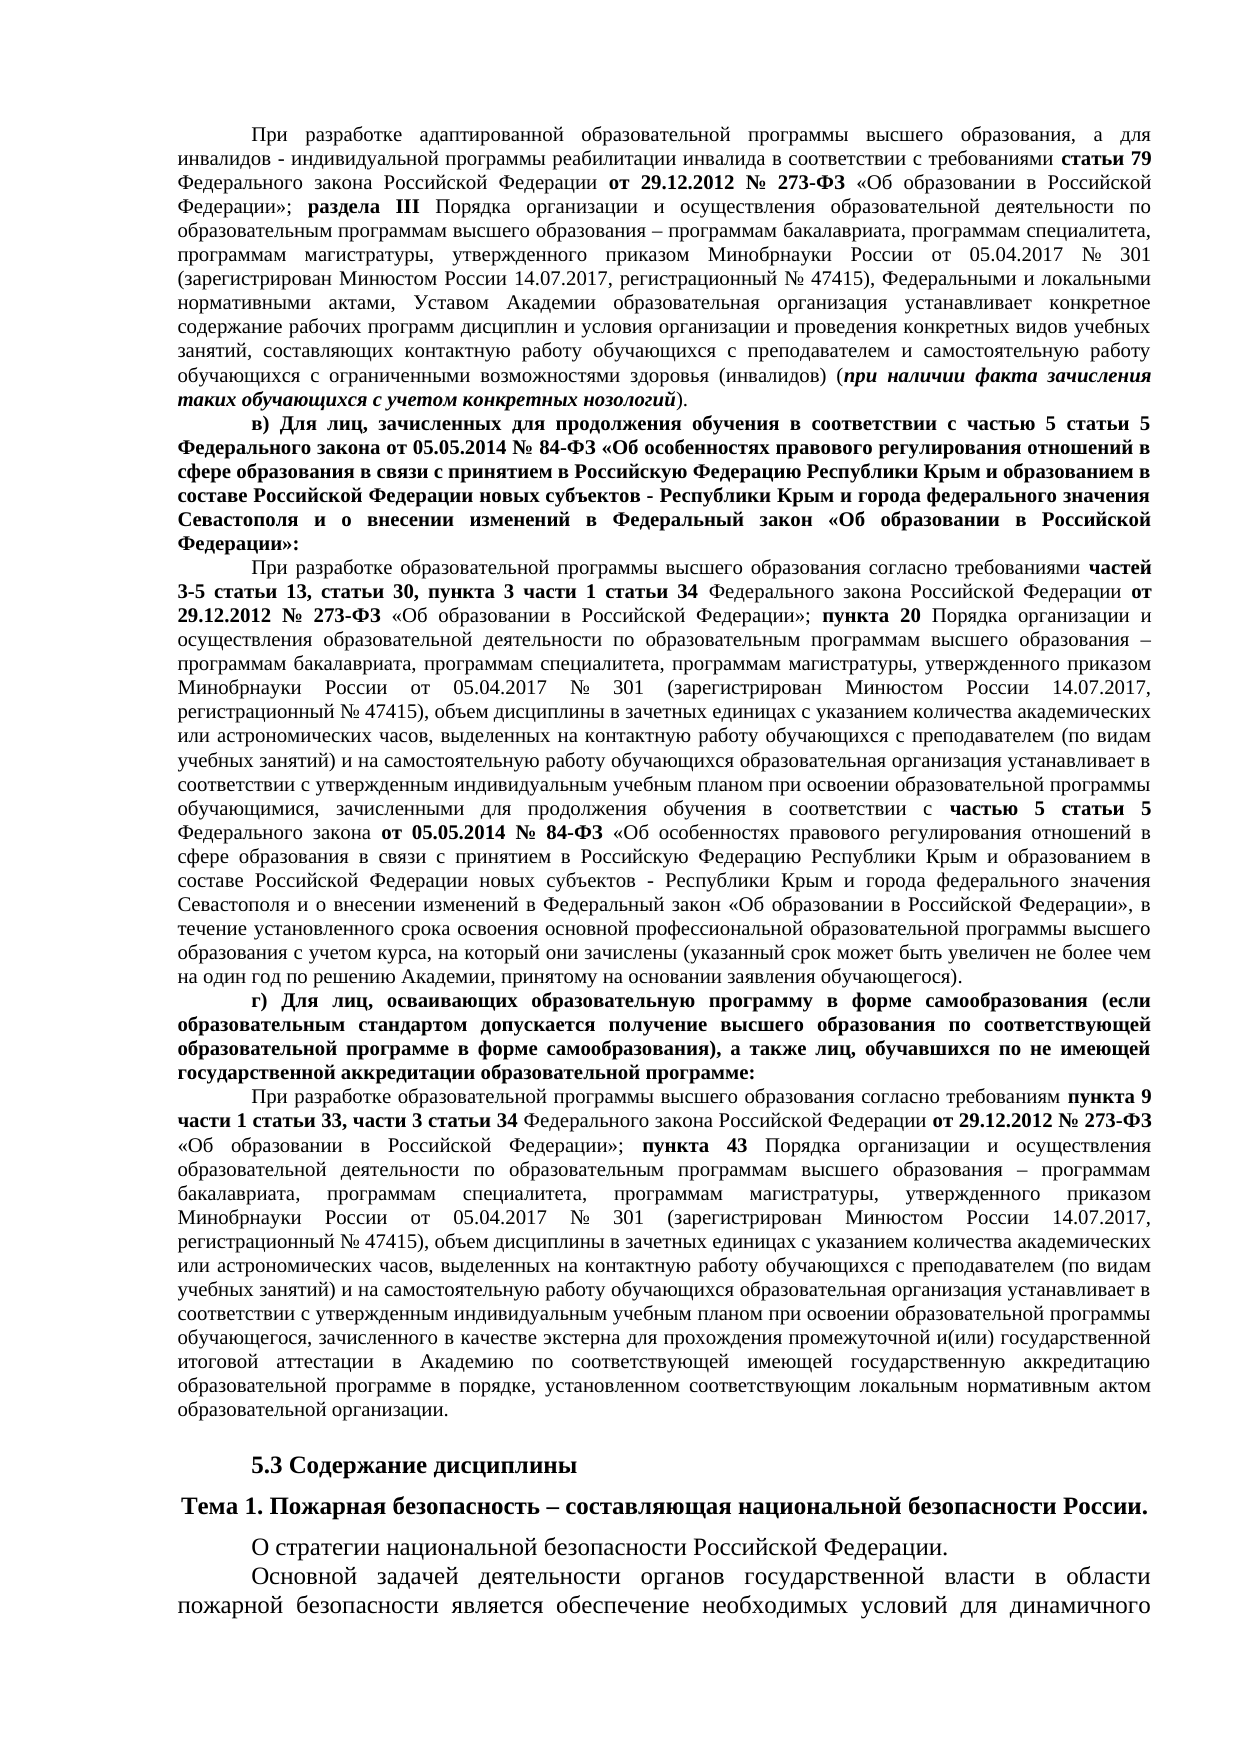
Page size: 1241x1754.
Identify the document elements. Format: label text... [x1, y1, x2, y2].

text О стратегии национальной безопасности Российской Федерации. [177, 1532, 1152, 1561]
text в) Для лиц, зачисленных для продолжения обучения в соответствии с частью 5 статьи 5 Федерального закона от 05.05.2014 № 84-ФЗ «Об особенностях правового регулирования отношений в сфере образования в связи с принятием в Российскую Федерацию Республики Крым и образованием в составе Российской Федерации новых субъектов - Республики Крым и города федерального значения Севастополя и о внесении изменений в Федеральный закон «Об образовании в Российской Федерации»: [177, 411, 1152, 555]
text При разработке образовательной программы высшего образования согласно требованиям пункта 9 части 1 статьи 33, части 3 статьи 34 Федерального закона Российской Федерации от 29.12.2012 № 273-ФЗ «Об образовании в Российской Федерации»; пункта 43 Порядка организации и осуществления образовательной деятельности по образовательным программам высшего образования – программам бакалавриата, программам специалитета, программам магистратуры, утвержденного приказом Минобрнауки России от 05.04.2017 № 301 (зарегистрирован Минюстом России 14.07.2017, регистрационный № 47415), объем дисциплины в зачетных единицах с указанием количества академических или астрономических часов, выделенных на контактную работу обучающихся с преподавателем (по видам учебных занятий) и на самостоятельную работу обучающихся образовательная организация устанавливает в соответствии с утвержденным индивидуальным учебным планом при освоении образовательной программы обучающегося, зачисленного в качестве экстерна для прохождения промежуточной и(или) государственной итоговой аттестации в Академию по соответствующей имеющей государственную аккредитацию образовательной программе в порядке, установленном соответствующим локальным нормативным актом образовательной организации. [177, 1084, 1152, 1421]
text Тема 1. Пожарная безопасность – составляющая национальной безопасности России. [177, 1491, 1152, 1520]
text При разработке образовательной программы высшего образования согласно требованиями частей 3-5 статьи 13, статьи 30, пункта 3 части 1 статьи 34 Федерального закона Российской Федерации от 29.12.2012 № 273-ФЗ «Об образовании в Российской Федерации»; пункта 20 Порядка организации и осуществления образовательной деятельности по образовательным программам высшего образования – программам бакалавриата, программам специалитета, программам магистратуры, утвержденного приказом Минобрнауки России от 05.04.2017 № 301 (зарегистрирован Минюстом России 14.07.2017, регистрационный № 47415), объем дисциплины в зачетных единицах с указанием количества академических или астрономических часов, выделенных на контактную работу обучающихся с преподавателем (по видам учебных занятий) и на самостоятельную работу обучающихся образовательная организация устанавливает в соответствии с утвержденным индивидуальным учебным планом при освоении образовательной программы обучающимися, зачисленными для продолжения обучения в соответствии с частью 5 статьи 5 Федерального закона от 05.05.2014 № 84-ФЗ «Об особенностях правового регулирования отношений в сфере образования в связи с принятием в Российскую Федерацию Республики Крым и образованием в составе Российской Федерации новых субъектов - Республики Крым и города федерального значения Севастополя и о внесении изменений в Федеральный закон «Об образовании в Российской Федерации», в течение установленного срока освоения основной профессиональной образовательной программы высшего образования с учетом курса, на который они зачислены (указанный срок может быть увеличен не более чем на один год по решению Академии, принятому на основании заявления обучающегося). [177, 555, 1152, 988]
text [177, 1561, 1152, 1619]
text г) Для лиц, осваивающих образовательную программу в форме самообразования (если образовательным стандартом допускается получение высшего образования по соответствующей образовательной программе в форме самообразования), а также лиц, обучавшихся по не имеющей государственной аккредитации образовательной программе: [177, 988, 1152, 1084]
text При разработке адаптированной образовательной программы высшего образования, а для инвалидов - индивидуальной программы реабилитации инвалида в соответствии с требованиями статьи 79 Федерального закона Российской Федерации от 29.12.2012 № 273-ФЗ «Об образовании в Российской Федерации»; раздела III Порядка организации и осуществления образовательной деятельности по образовательным программам высшего образования – программам бакалавриата, программам специалитета, программам магистратуры, утвержденного приказом Минобрнауки России от 05.04.2017 № 301 (зарегистрирован Минюстом России 14.07.2017, регистрационный № 47415), Федеральными и локальными нормативными актами, Уставом Академии образовательная организация устанавливает конкретное содержание рабочих программ дисциплин и условия организации и проведения конкретных видов учебных занятий, составляющих контактную работу обучающихся с преподавателем и самостоятельную работу обучающихся с ограниченными возможностями здоровья (инвалидов) (при наличии факта зачисления таких обучающихся с учетом конкретных нозологий). [177, 122, 1152, 411]
text 5.3 Содержание дисциплины [177, 1450, 1152, 1479]
